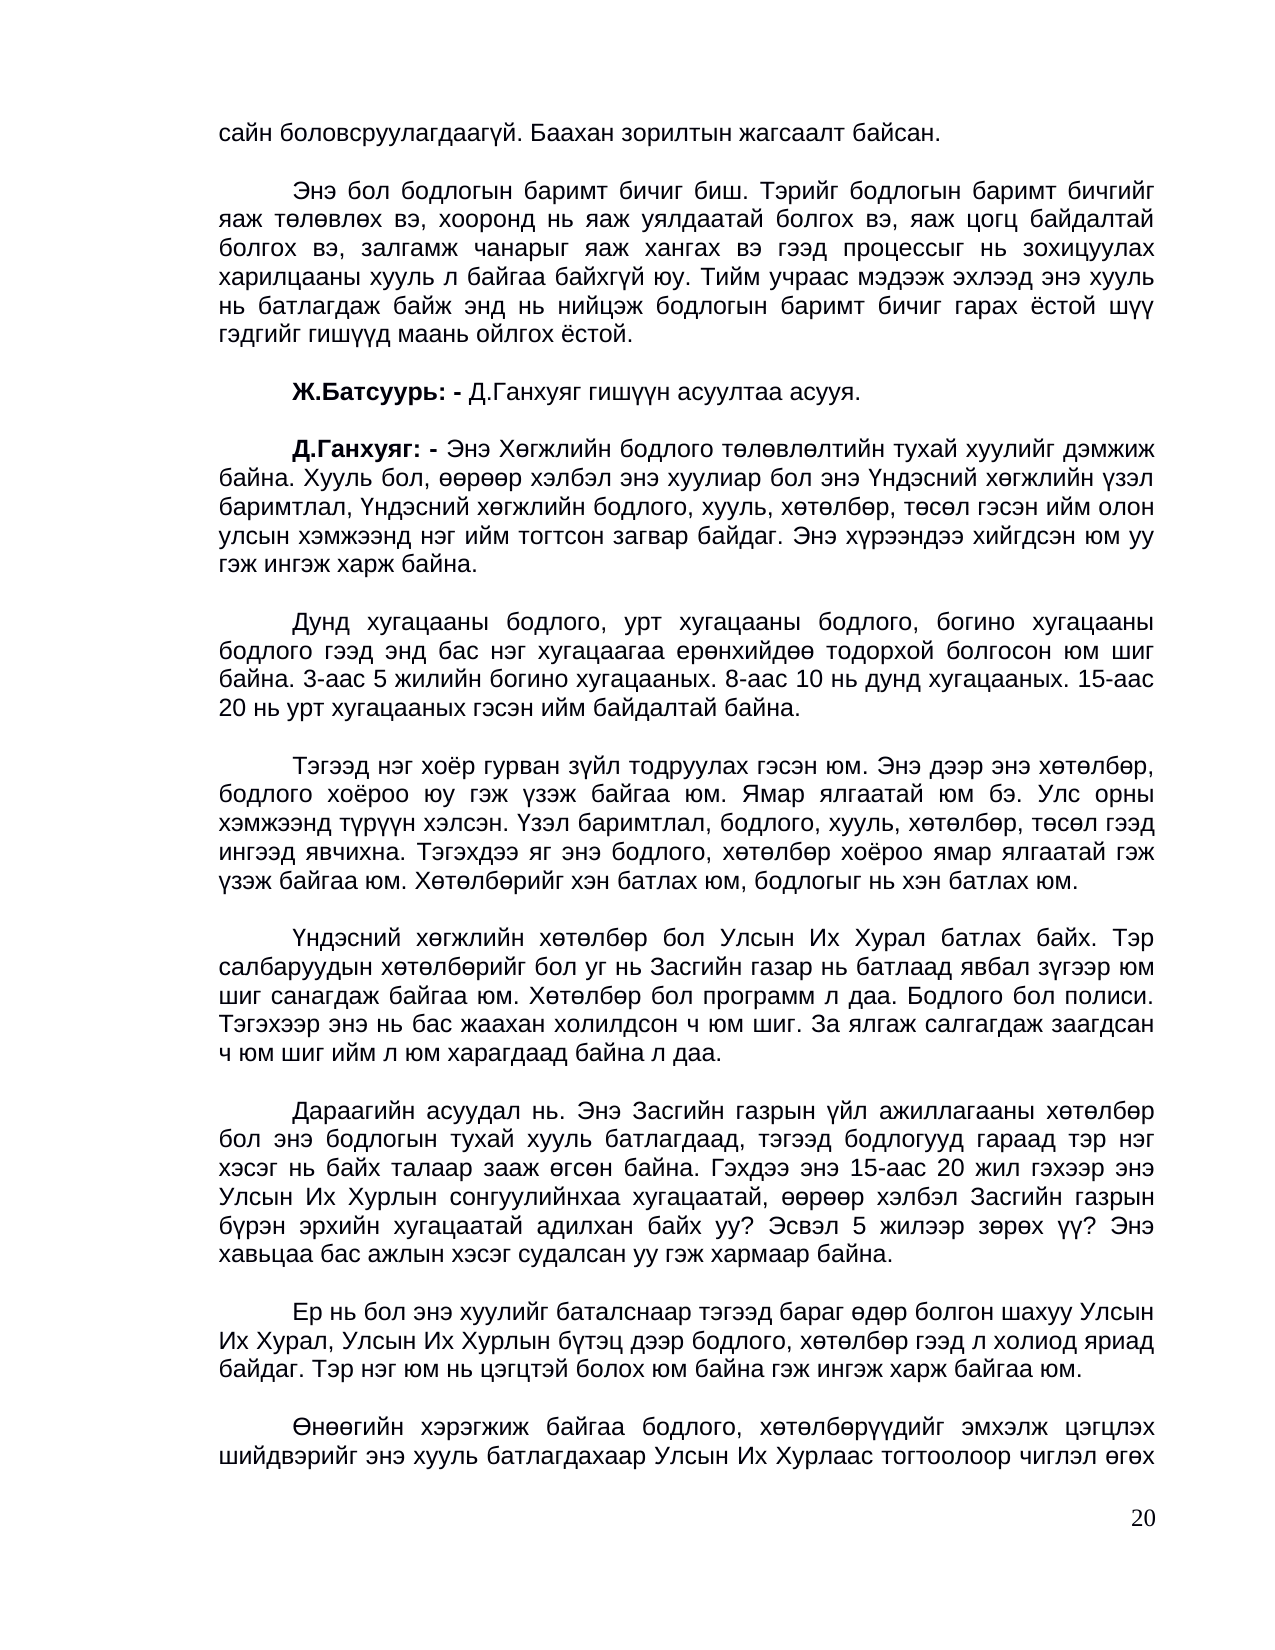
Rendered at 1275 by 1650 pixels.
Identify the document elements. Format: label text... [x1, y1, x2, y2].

text Ер нь бол энэ хуулийг баталснаар тэгээд бараг өдөр болгон шахуу Улсын Их Хурал, Улсын Их Хурлын бүтэц дээр бодлого, хөтөлбөр гээд л холиод яриад байдаг. Тэр нэг юм нь цэгцтэй болох юм байна гэж ингэж харж байгаа юм. [218, 1297, 1156, 1383]
text Ж.Батсуурь: - Д.Ганхуяг гишүүн асуултаа асууя. [218, 377, 1156, 406]
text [218, 1412, 1156, 1469]
text Тэгээд нэг хоёр гурван зүйл тодруулах гэсэн юм. Энэ дээр энэ хөтөлбөр, бодлого хоёроо юу гэж үзэж байгаа юм. Ямар ялгаатай юм бэ. Улс орны хэмжээнд түрүүн хэлсэн. Үзэл баримтлал, бодлого, хууль, хөтөлбөр, төсөл гээд ингээд явчихна. Тэгэхдээ яг энэ бодлого, хөтөлбөр хоёроо ямар ялгаатай гэж үзэж байгаа юм. Хөтөлбөрийг хэн батлах юм, бодлогыг нь хэн батлах юм. [218, 751, 1156, 894]
text Үндэсний хөгжлийн хөтөлбөр бол Улсын Их Хурал батлах байх. Тэр салбаруудын хөтөлбөрийг бол уг нь Засгийн газар нь батлаад явбал зүгээр юм шиг санагдаж байгаа юм. Хөтөлбөр бол программ л даа. Бодлого бол полиси. Тэгэхээр энэ нь бас жаахан холилдсон ч юм шиг. За ялгаж салгагдаж заагдсан ч юм шиг ийм л юм харагдаад байна л даа. [218, 923, 1156, 1067]
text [218, 118, 1156, 147]
text Дунд хугацааны бодлого, урт хугацааны бодлого, богино хугацааны бодлого гээд энд бас нэг хугацаагаа ерөнхийдөө тодорхой болгосон юм шиг байна. 3-аас 5 жилийн богино хугацааных. 8-аас 10 нь дунд хугацааных. 15-аас 20 нь урт хугацааных гэсэн ийм байдалтай байна. [218, 607, 1156, 722]
text Д.Ганхуяг: - Энэ Хөгжлийн бодлого төлөвлөлтийн тухай хуулийг дэмжиж байна. Хууль бол, өөрөөр хэлбэл энэ хуулиар бол энэ Үндэсний хөгжлийн үзэл баримтлал, Үндэсний хөгжлийн бодлого, хууль, хөтөлбөр, төсөл гэсэн ийм олон улсын хэмжээнд нэг ийм тогтсон загвар байдаг. Энэ хүрээндээ хийгдсэн юм уу гэж ингэж харж байна. [218, 434, 1156, 578]
text Дараагийн асуудал нь. Энэ Засгийн газрын үйл ажиллагааны хөтөлбөр бол энэ бодлогын тухай хууль батлагдаад, тэгээд бодлогууд гараад тэр нэг хэсэг нь байх талаар зааж өгсөн байна. Гэхдээ энэ 15-аас 20 жил гэхээр энэ Улсын Их Хурлын сонгуулийнхаа хугацаатай, өөрөөр хэлбэл Засгийн газрын бүрэн эрхийн хугацаатай адилхан байх уу? Эсвэл 5 жилээр зөрөх үү? Энэ хавьцаа бас ажлын хэсэг судалсан уу гэж хармаар байна. [218, 1096, 1156, 1268]
text Энэ бол бодлогын баримт бичиг биш. Тэрийг бодлогын баримт бичгийг яаж төлөвлөх вэ, хооронд нь яаж уялдаатай болгох вэ, яаж цогц байдалтай болгох вэ, залгамж чанарыг яаж хангах вэ гээд процессыг нь зохицуулах харилцааны хууль л байгаа байхгүй юу. Тийм учраас мэдээж эхлээд энэ хууль нь батлагдаж байж энд нь нийцэж бодлогын баримт бичиг гарах ёстой шүү гэдгийг гишүүд маань ойлгох ёстой. [218, 176, 1156, 348]
